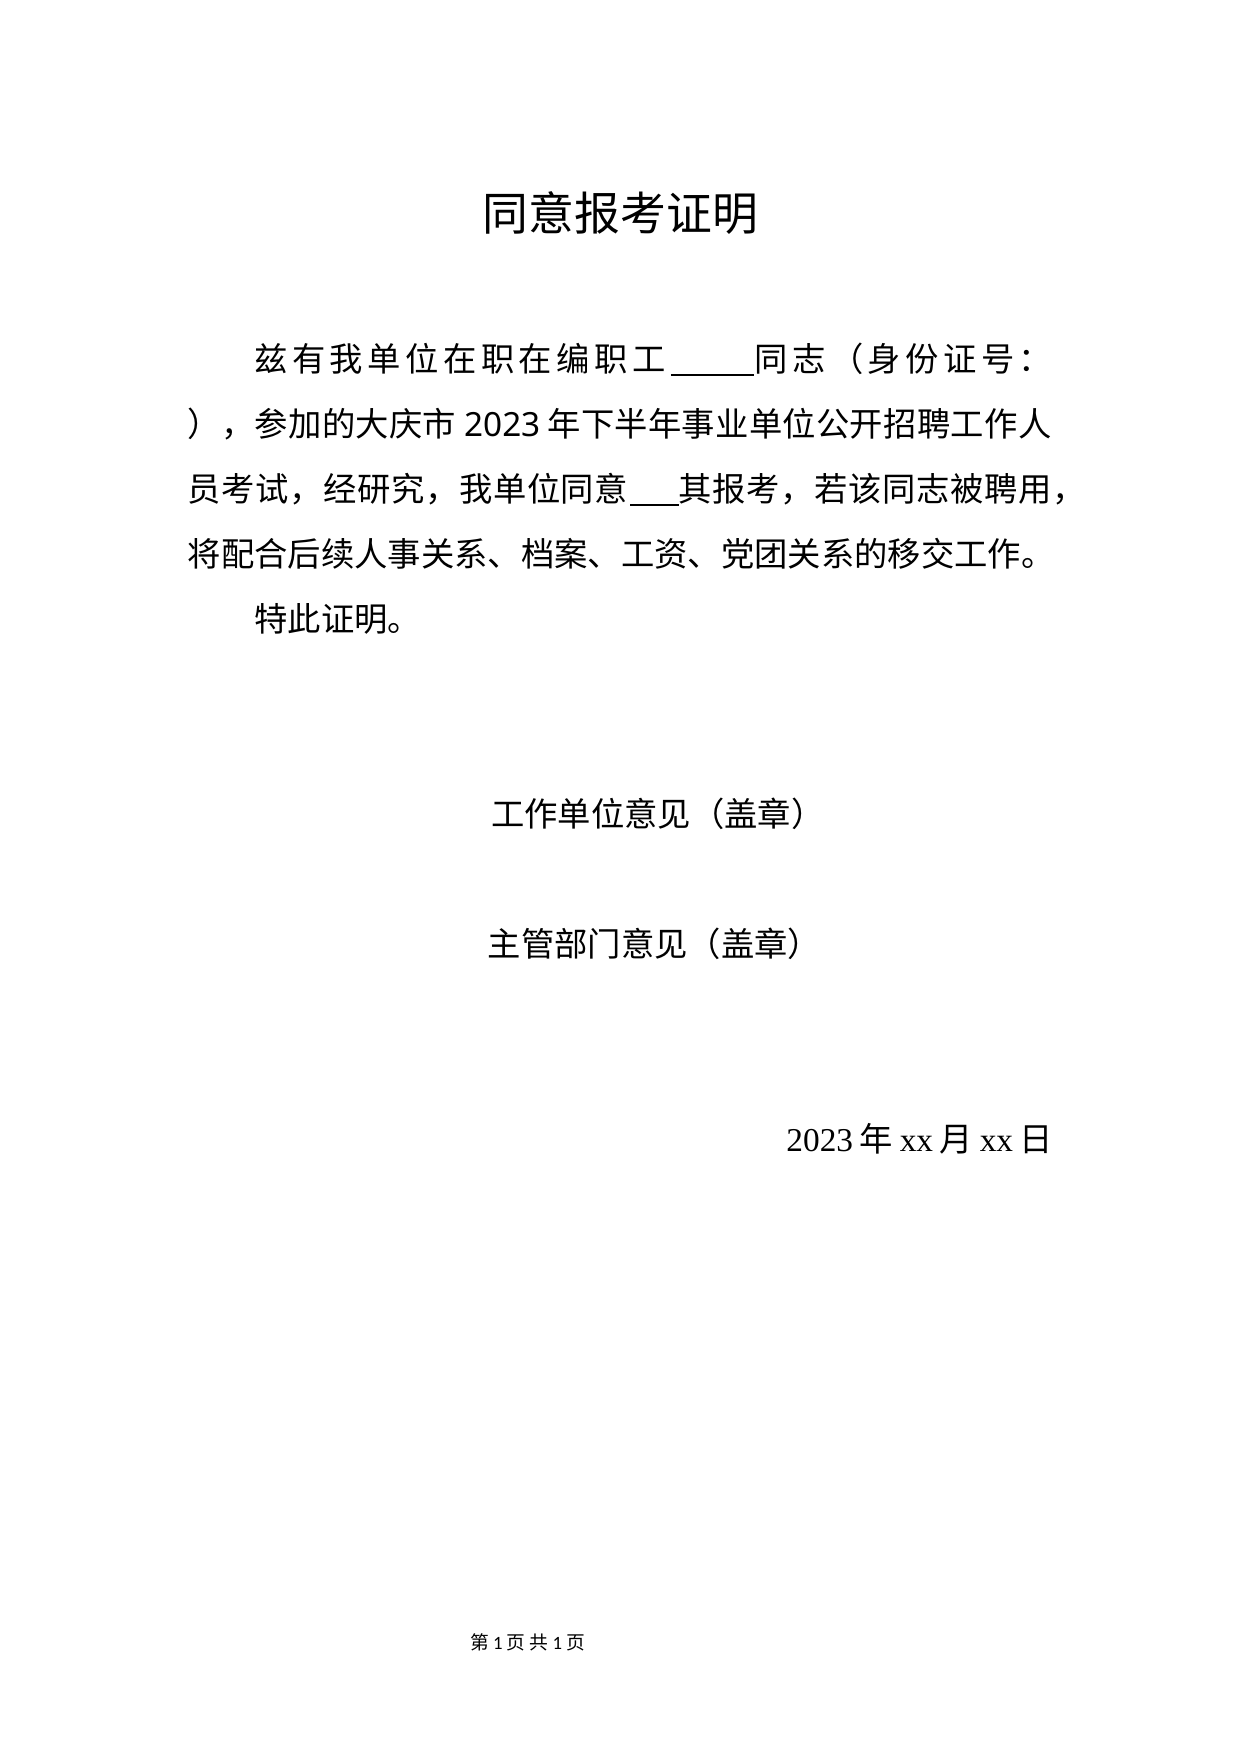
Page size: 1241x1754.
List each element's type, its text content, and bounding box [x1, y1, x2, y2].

text 同意报考证明 [187, 162, 1053, 259]
text 兹有我单位在职在编职工 同志（身份证号： ），参加的大庆市2023年下半年事业单位公开招聘工作人员考试，经研究，我单位同意 其报考，若该同志被聘用，将配合后续人事关系、档案、工资、党团关系的移交工作。 [187, 324, 1053, 584]
text 主管部门意见（盖章） [187, 909, 1053, 974]
text 特此证明。 [187, 584, 1053, 649]
text 2023年xx月xx日 [187, 1104, 1053, 1169]
text 工作单位意见（盖章） [187, 779, 1053, 844]
